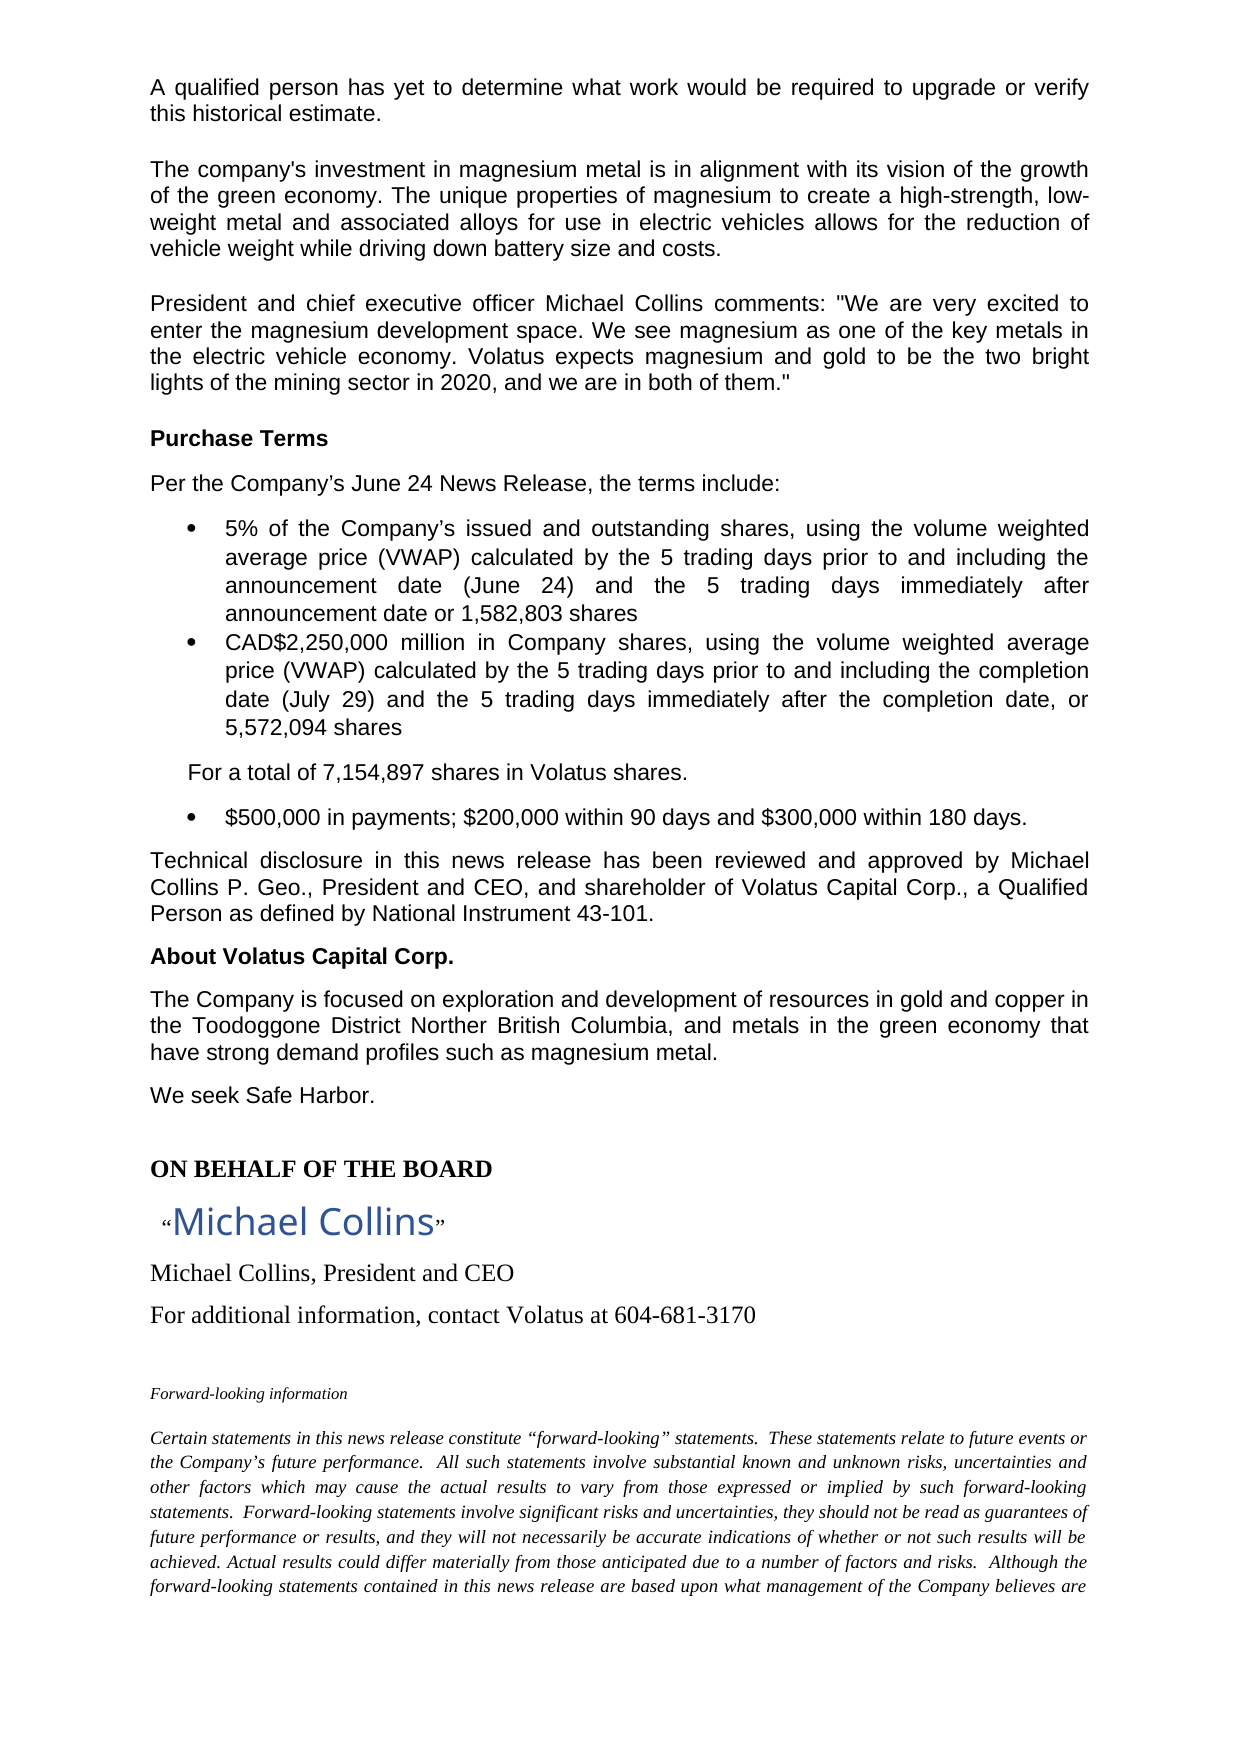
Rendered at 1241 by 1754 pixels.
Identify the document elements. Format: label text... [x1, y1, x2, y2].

text About Volatus Capital Corp. [150, 943, 1090, 969]
text A qualified person has yet to determine what work would be required to upgrade or verify this historical estimate. [150, 74, 1090, 127]
text Purchase Terms [150, 425, 1090, 451]
text Per the Company’s June 24 News Release, the terms include: [150, 470, 1090, 496]
list $500,000 in payments; $200,000 within 90 days and $300,000 within 180 days. [187, 804, 1090, 831]
list 5% of the Company’s issued and outstanding shares, using the volume weighted average price (VWAP) calculated by the 5 trading days prior to and including the announcement date (June 24) and the 5 trading days immediately after announcement date or 1,582,803 shares [187, 515, 1090, 627]
text Forward-looking information [150, 1384, 1090, 1403]
list CAD$2,250,000 million in Company shares, using the volume weighted average price (VWAP) calculated by the 5 trading days prior to and including the completion date (July 29) and the 5 trading days immediately after the completion date, or 5,572,094 shares [187, 629, 1090, 741]
text For a total of 7,154,897 shares in Volatus shares. [150, 759, 1090, 786]
text ON BEHALF OF THE BOARD [150, 1154, 1090, 1182]
text “Michael Collins” [150, 1195, 1090, 1246]
text The Company is focused on exploration and development of resources in gold and copper in the Toodoggone District Norther British Columbia, and metals in the green economy that have strong demand profiles such as magnesium metal. [150, 986, 1090, 1065]
text President and chief executive officer Michael Collins comments: "We are very excited to enter the magnesium development space. We see magnesium as one of the key metals in the electric vehicle economy. Volatus expects magnesium and gold to be the two bright lights of the mining sector in 2020, and we are in both of them." [150, 290, 1090, 396]
text We seek Safe Harbor. [150, 1082, 1090, 1108]
text For additional information, contact Volatus at 604-681-3170 [150, 1300, 1090, 1328]
text The company's investment in magnesium metal is in alignment with its vision of the growth of the green economy. The unique properties of magnesium to create a high-strength, low-weight metal and associated alloys for use in electric vehicles allows for the reduction of vehicle weight while driving down battery size and costs. [150, 156, 1090, 261]
text Michael Collins, President and CEO [150, 1258, 1090, 1287]
text Technical disclosure in this news release has been reviewed and approved by Michael Collins P. Geo., President and CEO, and shareholder of Volatus Capital Corp., a Qualified Person as defined by National Instrument 43-101. [150, 847, 1090, 926]
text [150, 1427, 1090, 1597]
